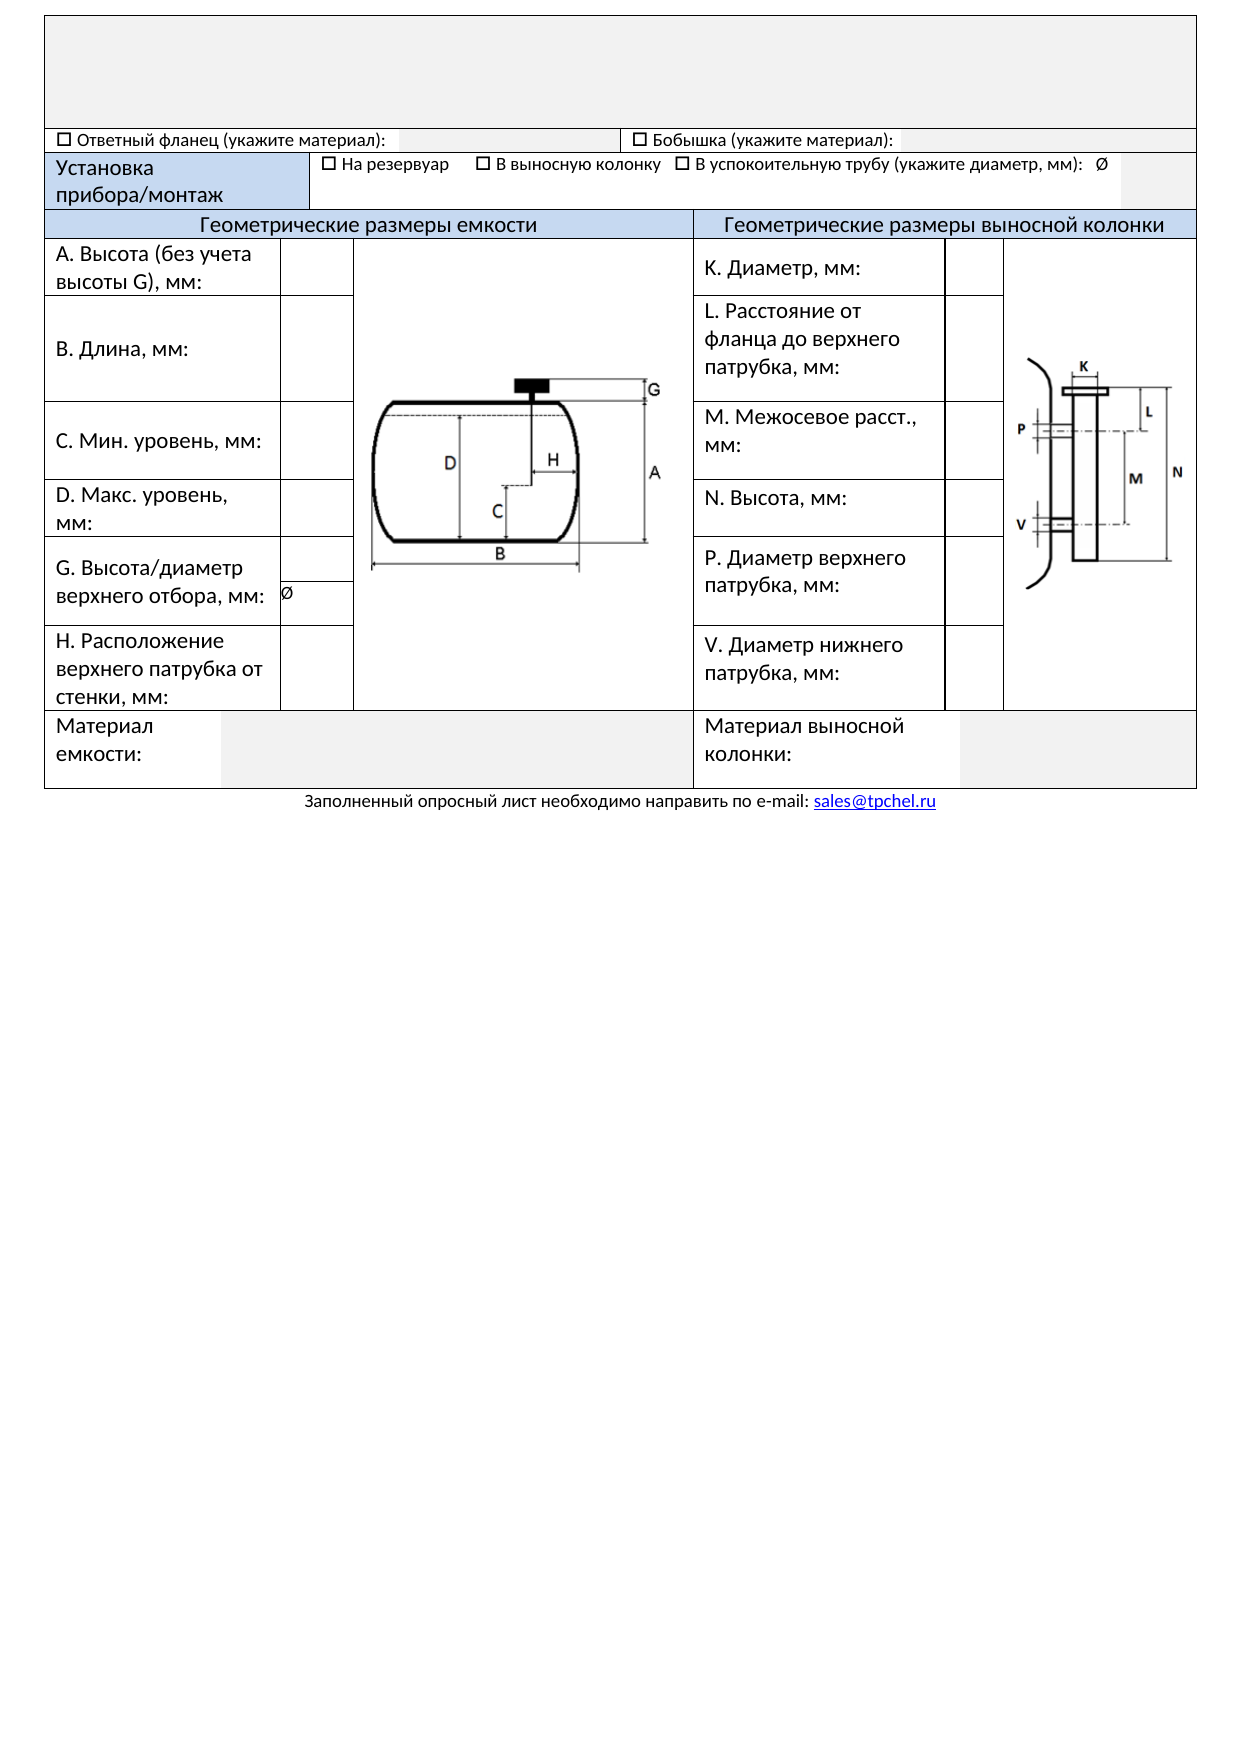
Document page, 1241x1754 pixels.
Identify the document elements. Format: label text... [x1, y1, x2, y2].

table_cell [45, 296, 280, 401]
table_cell [694, 537, 944, 625]
table_cell [960, 711, 1196, 788]
table_cell [946, 626, 1003, 710]
table_cell [45, 626, 280, 710]
table_cell [1121, 153, 1196, 209]
table_cell [901, 129, 1196, 152]
table_cell [946, 480, 1003, 536]
table_cell [694, 480, 944, 536]
table_cell [281, 296, 353, 401]
table_cell [281, 626, 353, 710]
table_cell [946, 239, 1003, 295]
table_cell [45, 239, 280, 295]
table_cell [694, 296, 944, 401]
table_cell [310, 153, 1121, 209]
table_cell [281, 402, 353, 479]
picture [364, 374, 664, 575]
text Заполненный опросный лист необходимо направить по e-mail: sales@tpchel.ru [44, 789, 1196, 812]
table_cell [45, 711, 221, 788]
table_cell [946, 402, 1003, 479]
table_cell [45, 210, 693, 238]
table_cell [281, 239, 353, 295]
table_cell [946, 296, 1003, 401]
table_cell Ø [281, 582, 353, 625]
table_cell [45, 537, 280, 625]
table_cell [45, 480, 280, 536]
table_cell [694, 210, 1196, 238]
picture [1014, 357, 1186, 592]
table_cell [45, 129, 399, 152]
table_cell [354, 239, 693, 710]
table_cell [694, 239, 944, 295]
table_cell [45, 402, 280, 479]
table_cell [694, 402, 944, 479]
table_cell [1004, 239, 1196, 710]
table_cell [45, 16, 1196, 128]
table_cell [694, 711, 960, 788]
table_cell [281, 537, 353, 581]
table_cell [45, 153, 309, 209]
table_cell [281, 480, 353, 536]
table_cell [694, 626, 944, 710]
table_cell [399, 129, 620, 152]
table_cell [946, 537, 1003, 625]
table_cell [221, 711, 693, 788]
table_cell [621, 129, 901, 152]
